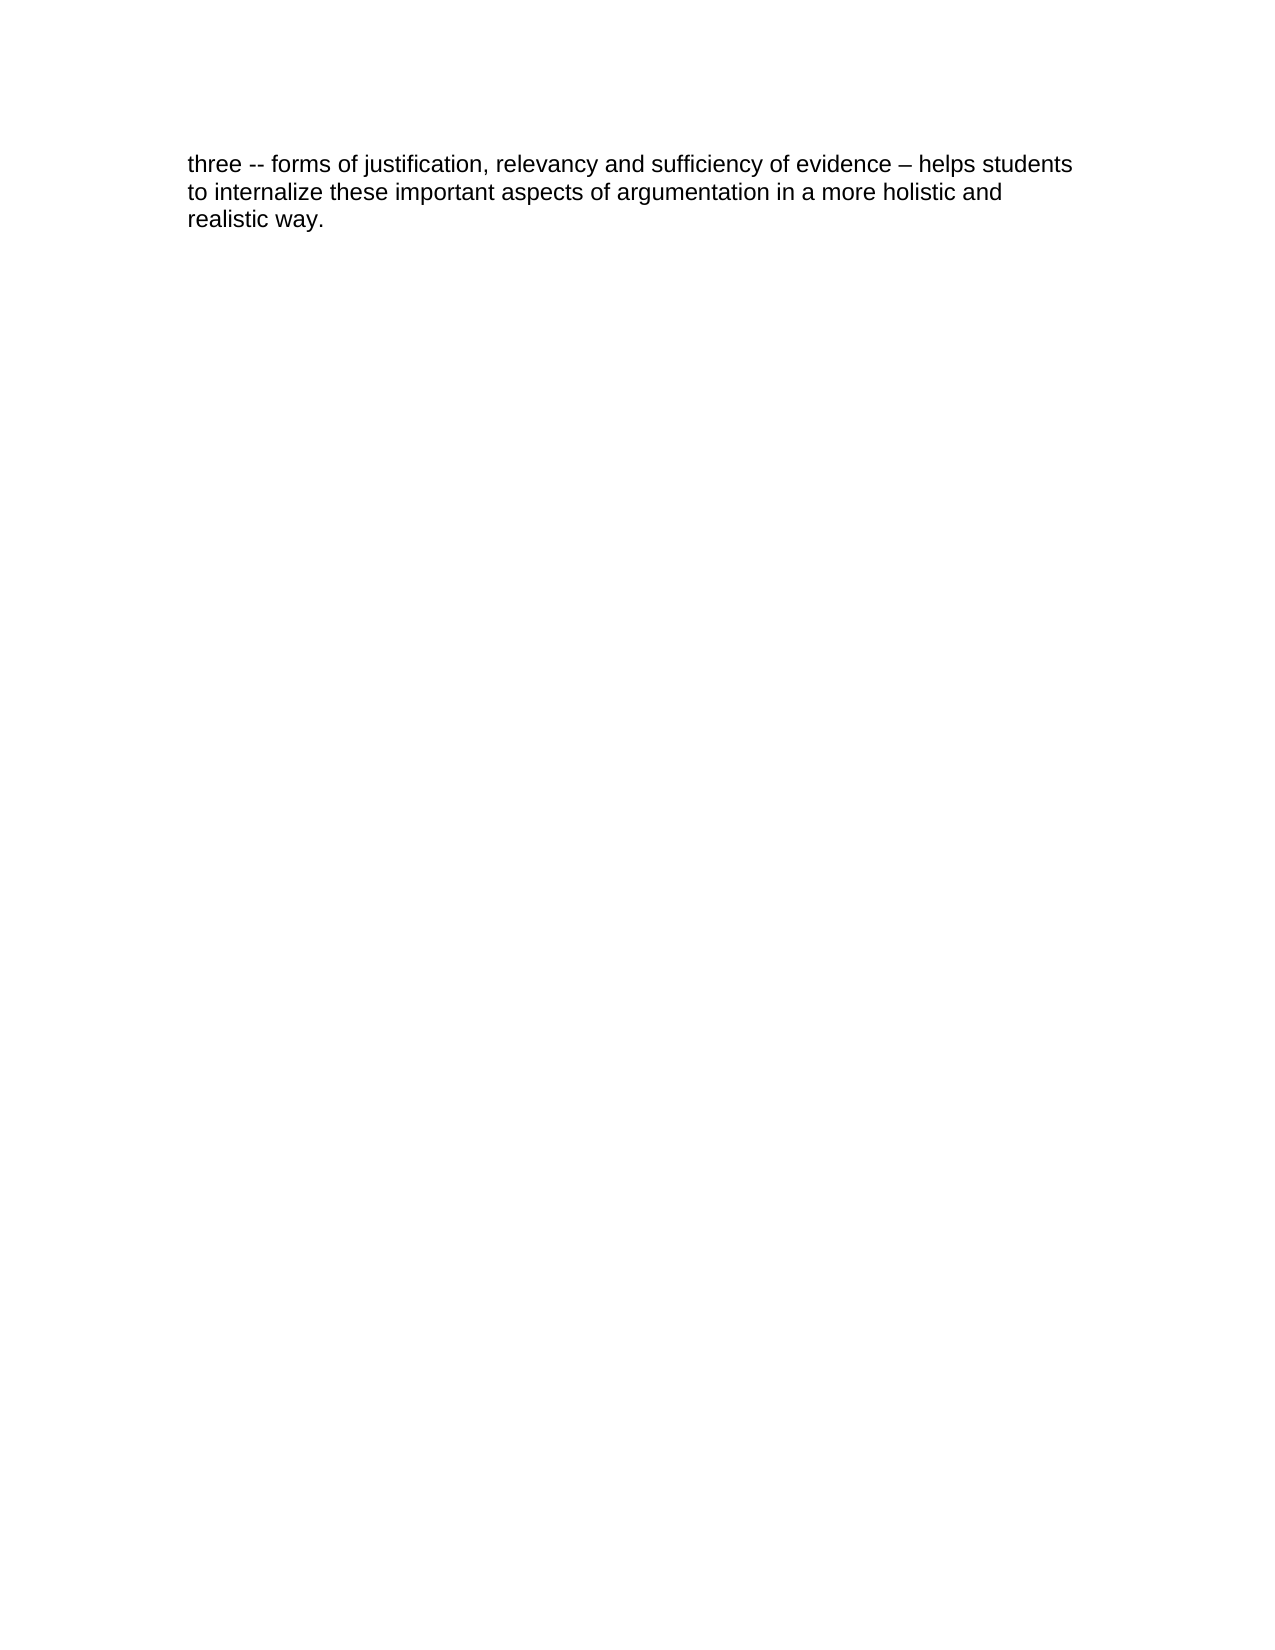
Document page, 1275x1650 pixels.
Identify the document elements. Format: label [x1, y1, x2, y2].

text [187, 150, 1087, 233]
